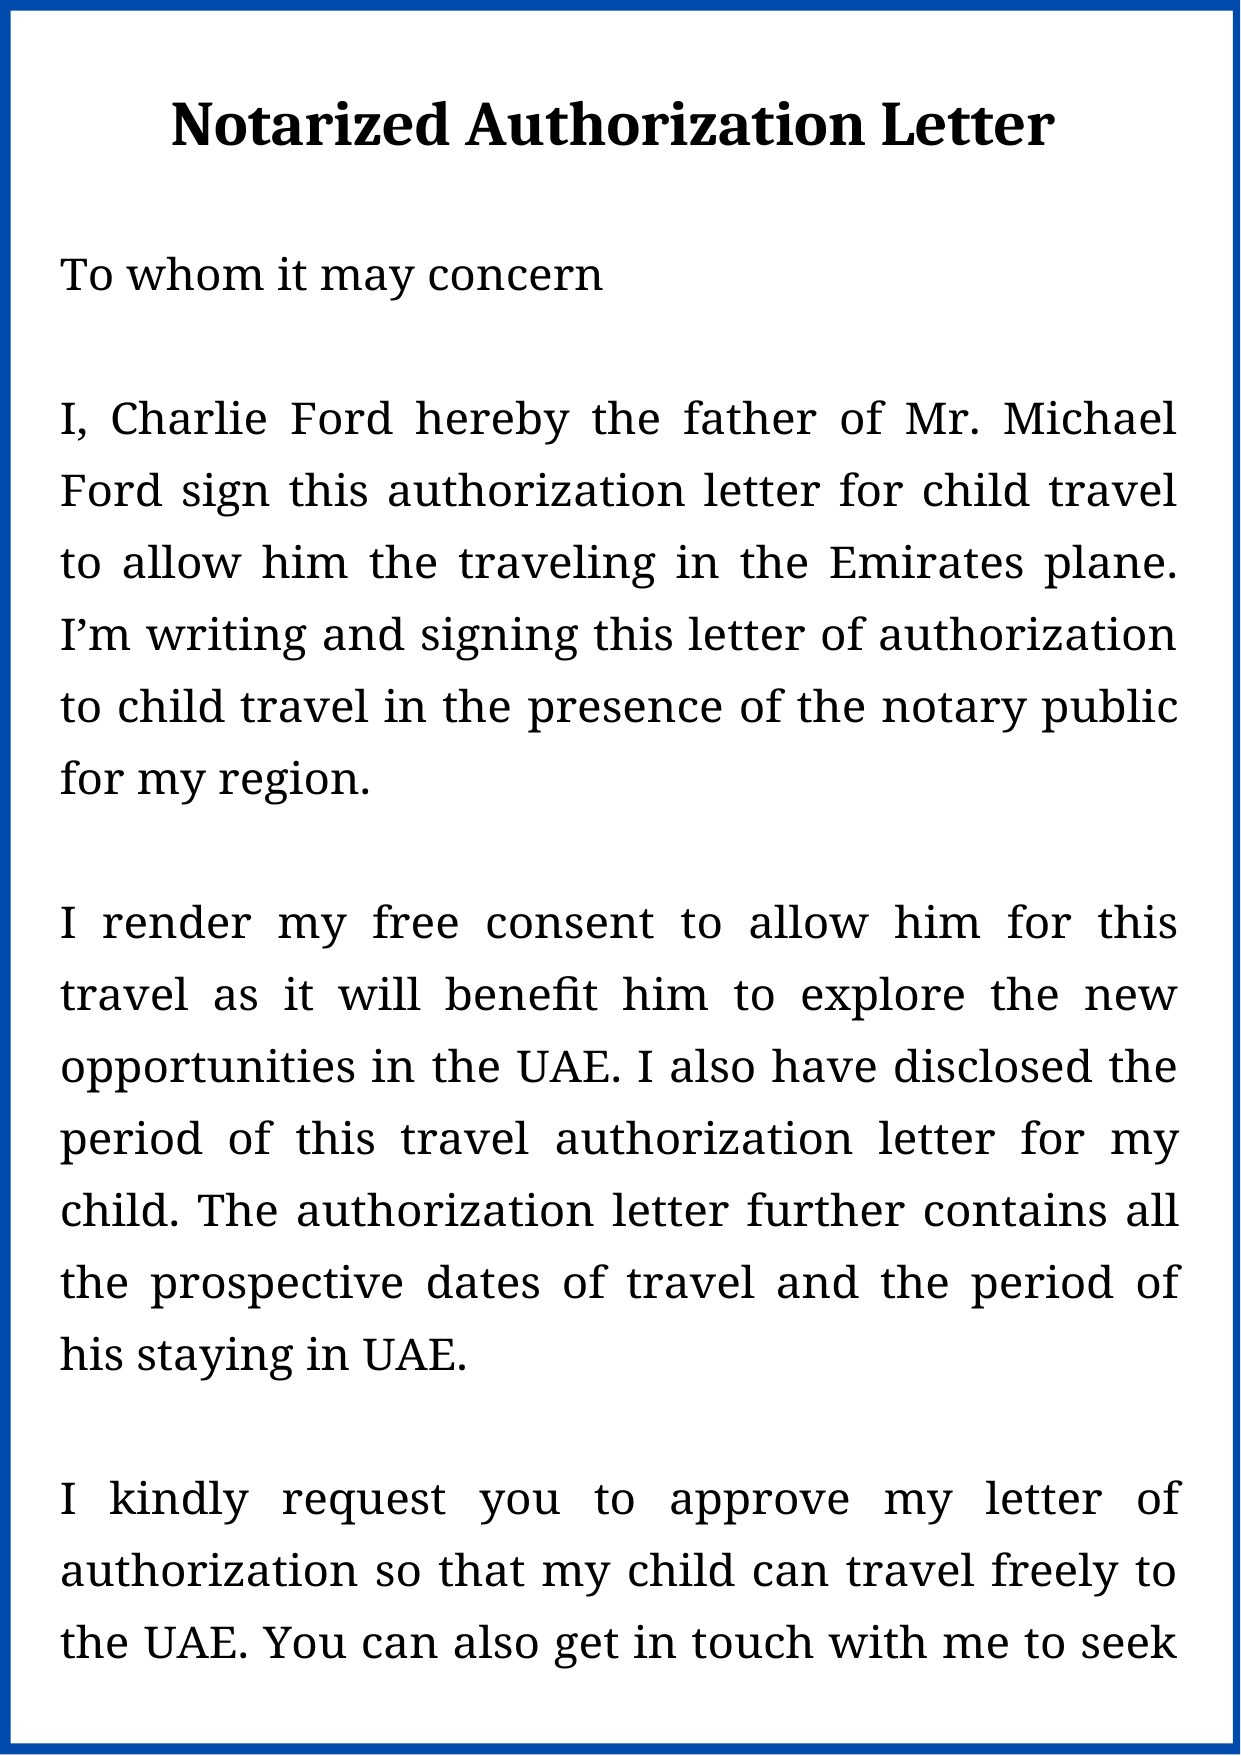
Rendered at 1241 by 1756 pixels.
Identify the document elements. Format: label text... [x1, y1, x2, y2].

title Notarized Authorization Letter [170, 89, 1190, 162]
text To whom it may concern [59, 243, 1190, 303]
text I, Charlie Ford hereby the father of Mr. Michael Ford sign this authorization letter for child travel to allow him the traveling in the Emirates plane. I’m writing and signing this letter of authorization to child travel in the presence of the notary public for my region. [59, 387, 1178, 807]
text I render my free consent to allow him for this travel as it will benefit him to explore the new opportunities in the UAE. I also have disclosed the period of this travel authorization letter for my child. The authorization letter further contains all the prospective dates of travel and the period of his staying in UAE. [59, 891, 1179, 1383]
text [59, 1467, 1179, 1671]
